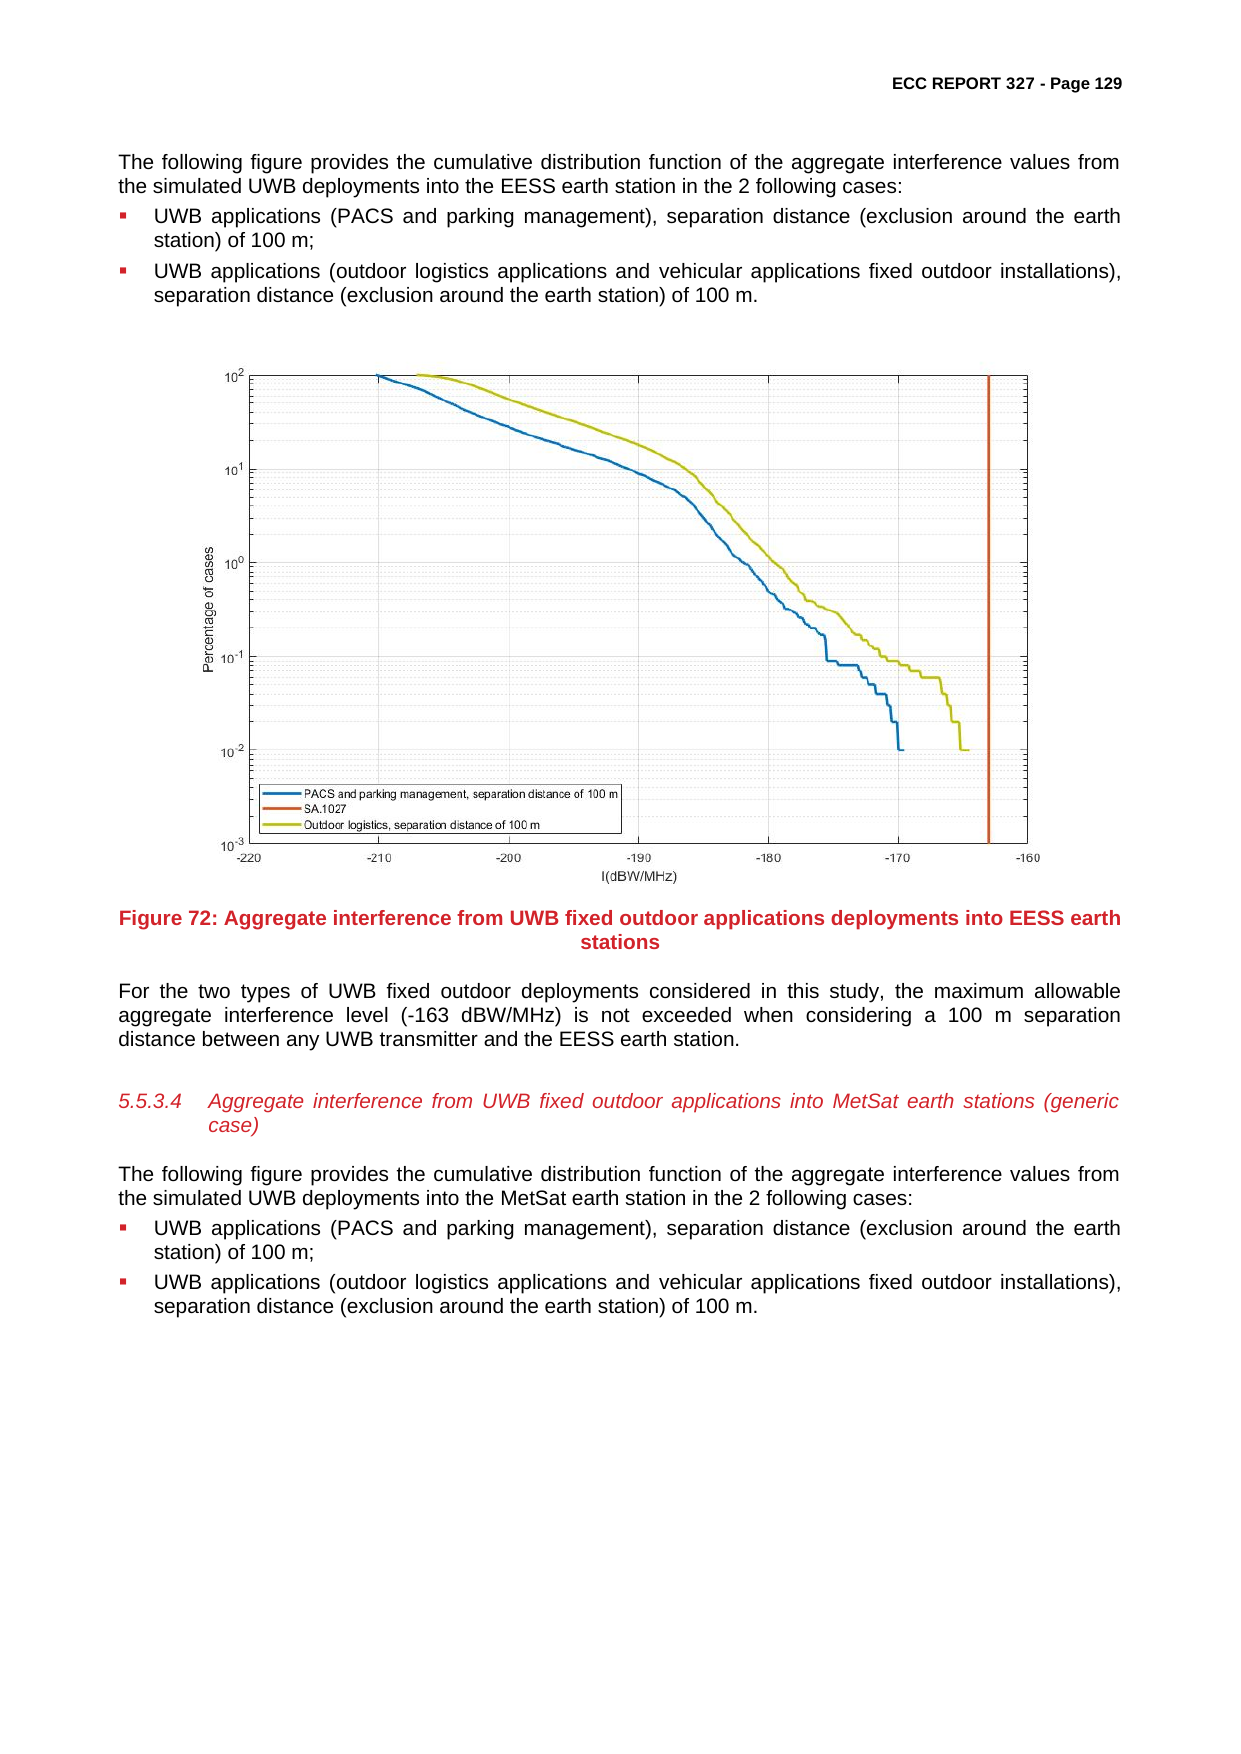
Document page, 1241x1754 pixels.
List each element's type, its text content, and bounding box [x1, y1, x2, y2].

text For the two types of UWB fixed outdoor deployments considered in this study, the maximum allowable aggregate interference level (-163 dBW/MHz) is not exceeded when considering a 100 m separation distance between any UWB transmitter and the EESS earth station. [118, 979, 1122, 1051]
text The following figure provides the cumulative distribution function of the aggregate interference values from the simulated UWB deployments into the EESS earth station in the 2 following cases: [118, 150, 1122, 198]
text Figure 72: Aggregate interference from UWB fixed outdoor applications deployments into EESS earth stations [118, 907, 1122, 954]
text UWB applications (outdoor logistics applications and vehicular applications fixed outdoor installations), separation distance (exclusion around the earth station) of 100 m. [118, 258, 1122, 306]
text The following figure provides the cumulative distribution function of the aggregate interference values from the simulated UWB deployments into the MetSat earth station in the 2 following cases: [118, 1161, 1122, 1209]
subtitle Aggregate interference from UWB fixed outdoor applications into MetSat earth stations (generic case) [118, 1088, 1122, 1136]
text UWB applications (PACS and parking management), separation distance (exclusion around the earth station) of 100 m; [118, 204, 1122, 252]
text UWB applications (PACS and parking management), separation distance (exclusion around the earth station) of 100 m; [118, 1216, 1122, 1263]
text UWB applications (outdoor logistics applications and vehicular applications fixed outdoor installations), separation distance (exclusion around the earth station) of 100 m. [118, 1270, 1122, 1318]
picture [118, 331, 1123, 907]
